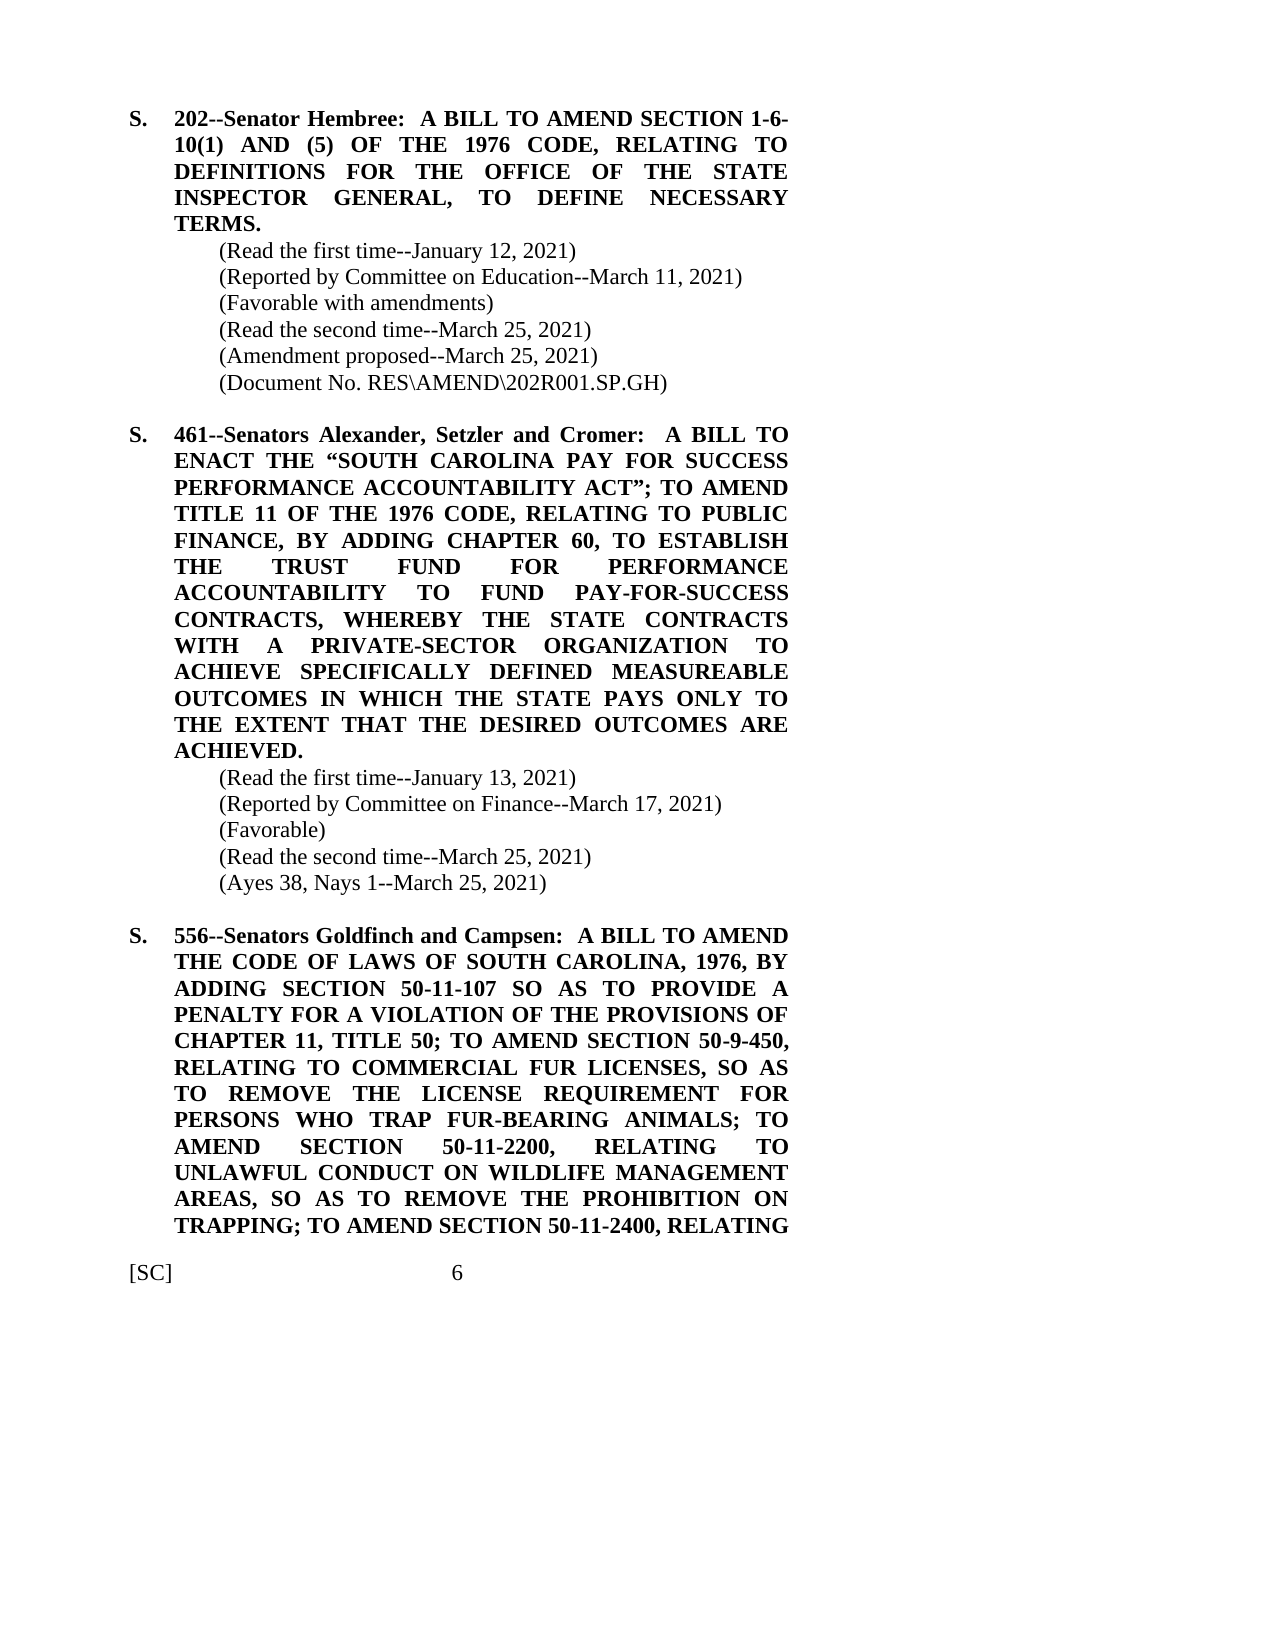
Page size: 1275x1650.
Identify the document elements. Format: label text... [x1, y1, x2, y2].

text (Ayes 38, Nays 1--March 25, 2021) [219, 869, 789, 896]
text (Favorable) [219, 817, 789, 843]
text (Reported by Committee on Finance--March 17, 2021) [219, 790, 789, 817]
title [129, 922, 789, 1238]
text (Document No. RES\AMEND\202R001.SP.GH) [219, 368, 789, 395]
text (Reported by Committee on Education--March 11, 2021) [219, 263, 789, 289]
text (Read the first time--January 12, 2021) [219, 237, 789, 263]
text (Amendment proposed--March 25, 2021) [219, 342, 789, 368]
title S. 461--Senators Alexander, Setzler and Cromer: A BILL TO ENACT THE “SOUTH CAROLINA PAY FOR SUCCESS PERFORMANCE ACCOUNTABILITY ACT”; TO AMEND TITLE 11 OF THE 1976 CODE, RELATING TO PUBLIC FINANCE, BY ADDING CHAPTER 60, TO ESTABLISH THE TRUST FUND FOR PERFORMANCE ACCOUNTABILITY TO FUND PAY-FOR-SUCCESS CONTRACTS, WHEREBY THE STATE CONTRACTS WITH A PRIVATE-SECTOR ORGANIZATION TO ACHIEVE SPECIFICALLY DEFINED MEASUREABLE OUTCOMES IN WHICH THE STATE PAYS ONLY TO THE EXTENT THAT THE DESIRED OUTCOMES ARE ACHIEVED. [129, 421, 789, 764]
text (Favorable with amendments) [219, 289, 789, 316]
title S. 202--Senator Hembree: A BILL TO AMEND SECTION 1-6-10(1) AND (5) OF THE 1976 CODE, RELATING TO DEFINITIONS FOR THE OFFICE OF THE STATE INSPECTOR GENERAL, TO DEFINE NECESSARY TERMS. [129, 105, 789, 237]
text (Read the first time--January 13, 2021) [219, 764, 789, 790]
text (Read the second time--March 25, 2021) [219, 316, 789, 342]
text (Read the second time--March 25, 2021) [219, 843, 789, 869]
